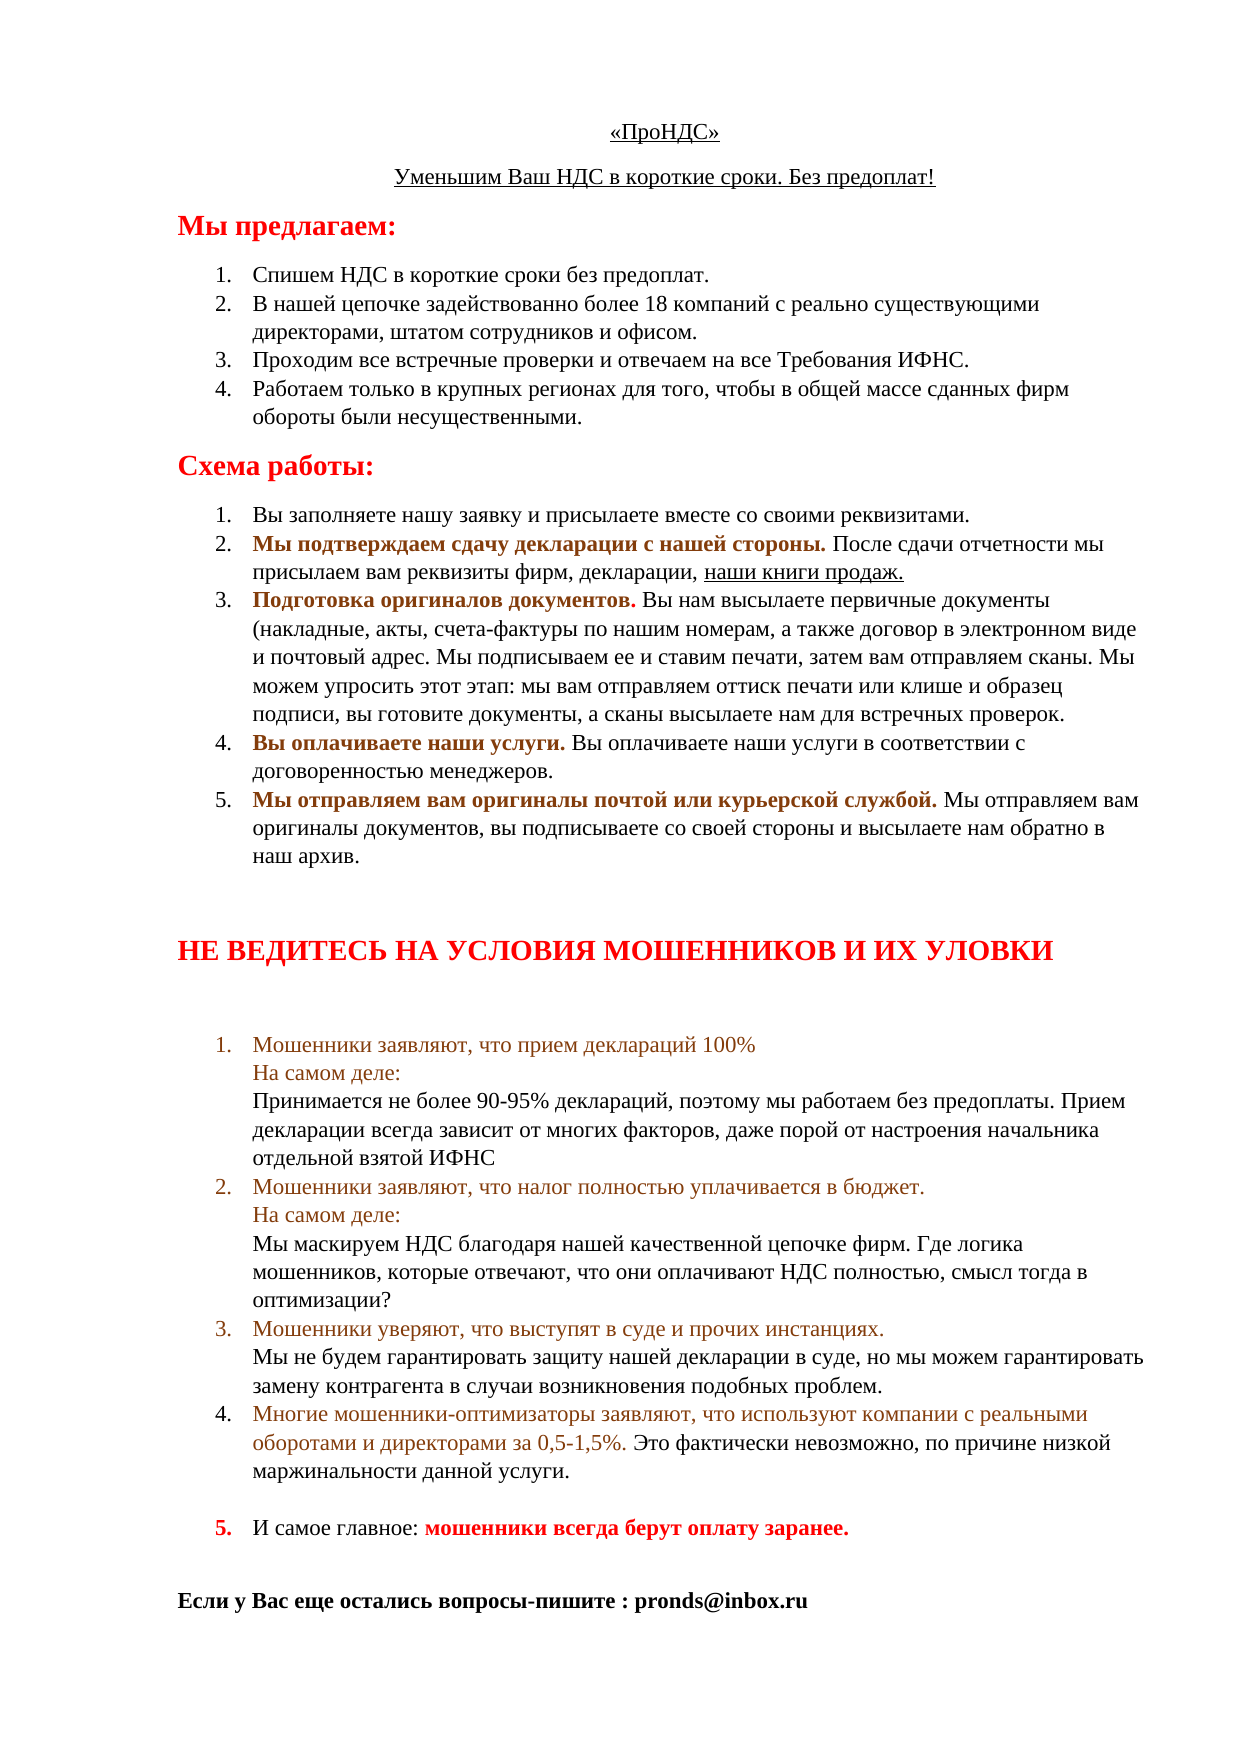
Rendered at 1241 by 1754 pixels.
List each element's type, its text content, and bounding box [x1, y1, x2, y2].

text Схема работы: [177, 448, 1152, 482]
list В нашей цепочке задействованно более 18 компаний с реально существующими директорами, штатом сотрудников и офисом. [215, 289, 1152, 344]
list Мы подтверждаем сдачу декларации с нашей стороны. После сдачи отчетности мы присылаем вам реквизиты фирм, декларации, наши книги продаж. [215, 530, 1152, 584]
text НЕ ВЕДИТЕСЬ НА УСЛОВИЯ МОШЕННИКОВ И ИХ УЛОВКИ [177, 933, 1152, 966]
list На самом деле: [252, 1201, 1152, 1228]
list Вы заполняете нашу заявку и присылаете вместе со своими реквизитами. [215, 501, 1152, 528]
list Многие мошенники-оптимизаторы заявляют, что используют компании с реальными оборотами и директорами за 0,5-1,5%. Это фактически невозможно, по причине низкой маржинальности данной услуги. [215, 1400, 1152, 1483]
list Подготовка оригиналов документов. Вы нам высылаете первичные документы (накладные, акты, счета-фактуры по нашим номерам, а также договор в электронном виде и почтовый адрес. Мы подписываем ее и ставим печати, затем вам отправляем сканы. Мы можем упросить этот этап: мы вам отправляем оттиск печати или клише и образец подписи, вы готовите документы, а сканы высылаете нам для встречных проверок. [215, 587, 1152, 727]
text Уменьшим Ваш НДС в короткие сроки. Без предоплат! [177, 163, 1152, 189]
text Мы предлагаем: [177, 208, 1152, 242]
text «ПроНДС» [177, 118, 1152, 144]
list Мошенники уверяют, что выступят в суде и прочих инстанциях. [215, 1315, 1152, 1341]
text Если у Вас еще остались вопросы-пишите : pronds@inbox.ru [177, 1588, 1152, 1614]
list Мы не будем гарантировать защиту нашей декларации в суде, но мы можем гарантировать замену контрагента в случаи возникновения подобных проблем. [252, 1343, 1152, 1398]
list Мы маскируем НДС благодаря нашей качественной цепочке фирм. Где логика мошенников, которые отвечают, что они оплачивают НДС полностью, смысл тогда в оптимизации? [252, 1230, 1152, 1313]
list Вы оплачиваете наши услуги. Вы оплачиваете наши услуги в соответствии с договоренностью менеджеров. [215, 729, 1152, 783]
list И самое главное: мошенники всегда берут оплату заранее. [215, 1514, 1152, 1540]
list Мошенники заявляют, что прием деклараций 100% [215, 1031, 1152, 1057]
list Принимается не более 90-95% деклараций, поэтому мы работаем без предоплаты. Прием декларации всегда зависит от многих факторов, даже порой от настроения начальника отдельной взятой ИФНС [252, 1087, 1152, 1171]
list На самом деле: [252, 1059, 1152, 1085]
list Работаем только в крупных регионах для того, чтобы в общей массе сданных фирм обороты были несущественными. [215, 375, 1152, 430]
list Мы отправляем вам оригиналы почтой или курьерской службой. Мы отправляем вам оригиналы документов, вы подписываете со своей стороны и высылаете нам обратно в наш архив. [215, 786, 1152, 869]
list Мошенники заявляют, что налог полностью уплачивается в бюджет. [215, 1173, 1152, 1199]
list Спишем НДС в короткие сроки без предоплат. [215, 261, 1152, 287]
list Проходим все встречные проверки и отвечаем на все Требования ИФНС. [215, 346, 1152, 373]
